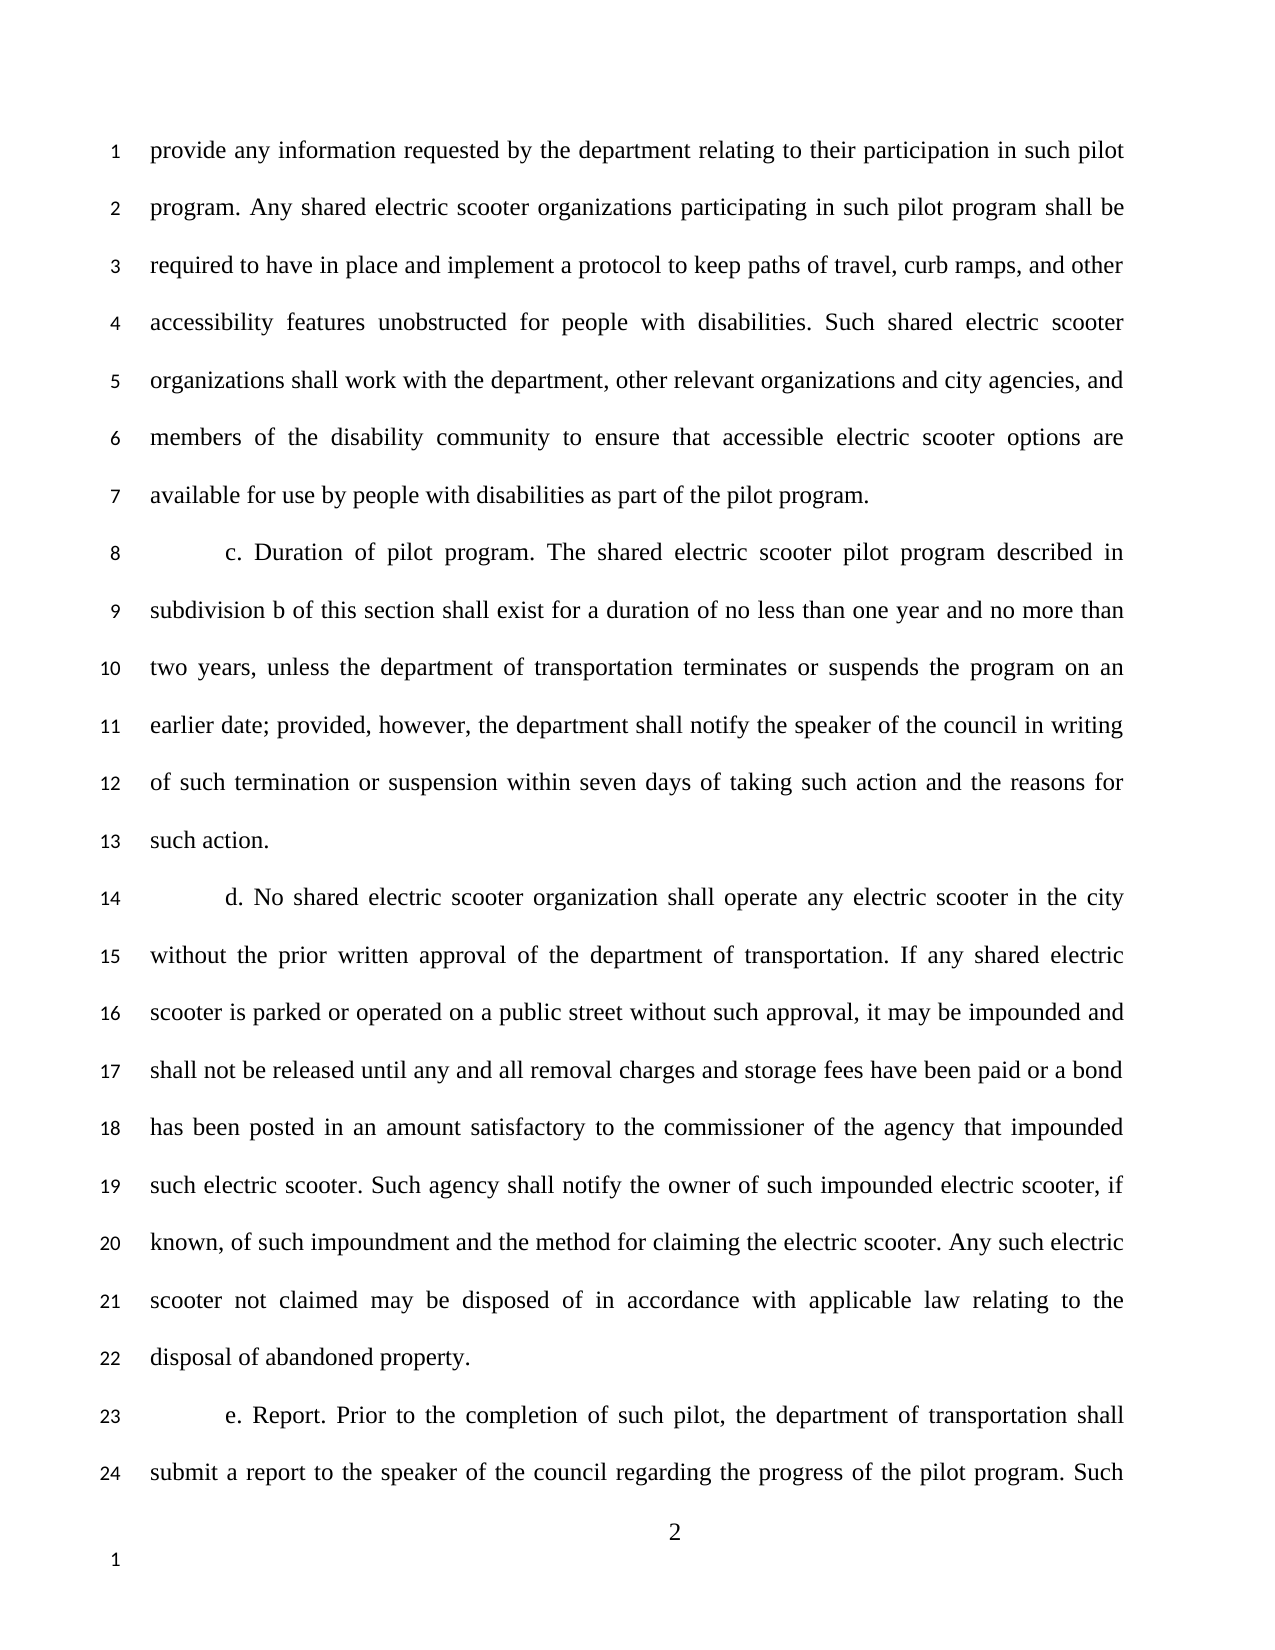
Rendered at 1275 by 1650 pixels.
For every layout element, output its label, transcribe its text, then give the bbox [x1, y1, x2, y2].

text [150, 135, 1125, 509]
text d. No shared electric scooter organization shall operate any electric scooter in the city without the prior written approval of the department of transportation. If any shared electric scooter is parked or operated on a public street without such approval, it may be impounded and shall not be released until any and all removal charges and storage fees have been paid or a bond has been posted in an amount satisfactory to the commissioner of the agency that impounded such electric scooter. Such agency shall notify the owner of such impounded electric scooter, if known, of such impoundment and the method for claiming the electric scooter. Any such electric scooter not claimed may be disposed of in accordance with applicable law relating to the disposal of abandoned property. [150, 882, 1125, 1371]
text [150, 1400, 1125, 1486]
text c. Duration of pilot program. The shared electric scooter pilot program described in subdivision b of this section shall exist for a duration of no less than one year and no more than two years, unless the department of transportation terminates or suspends the program on an earlier date; provided, however, the department shall notify the speaker of the council in writing of such termination or suspension within seven days of taking such action and the reasons for such action. [150, 537, 1125, 854]
